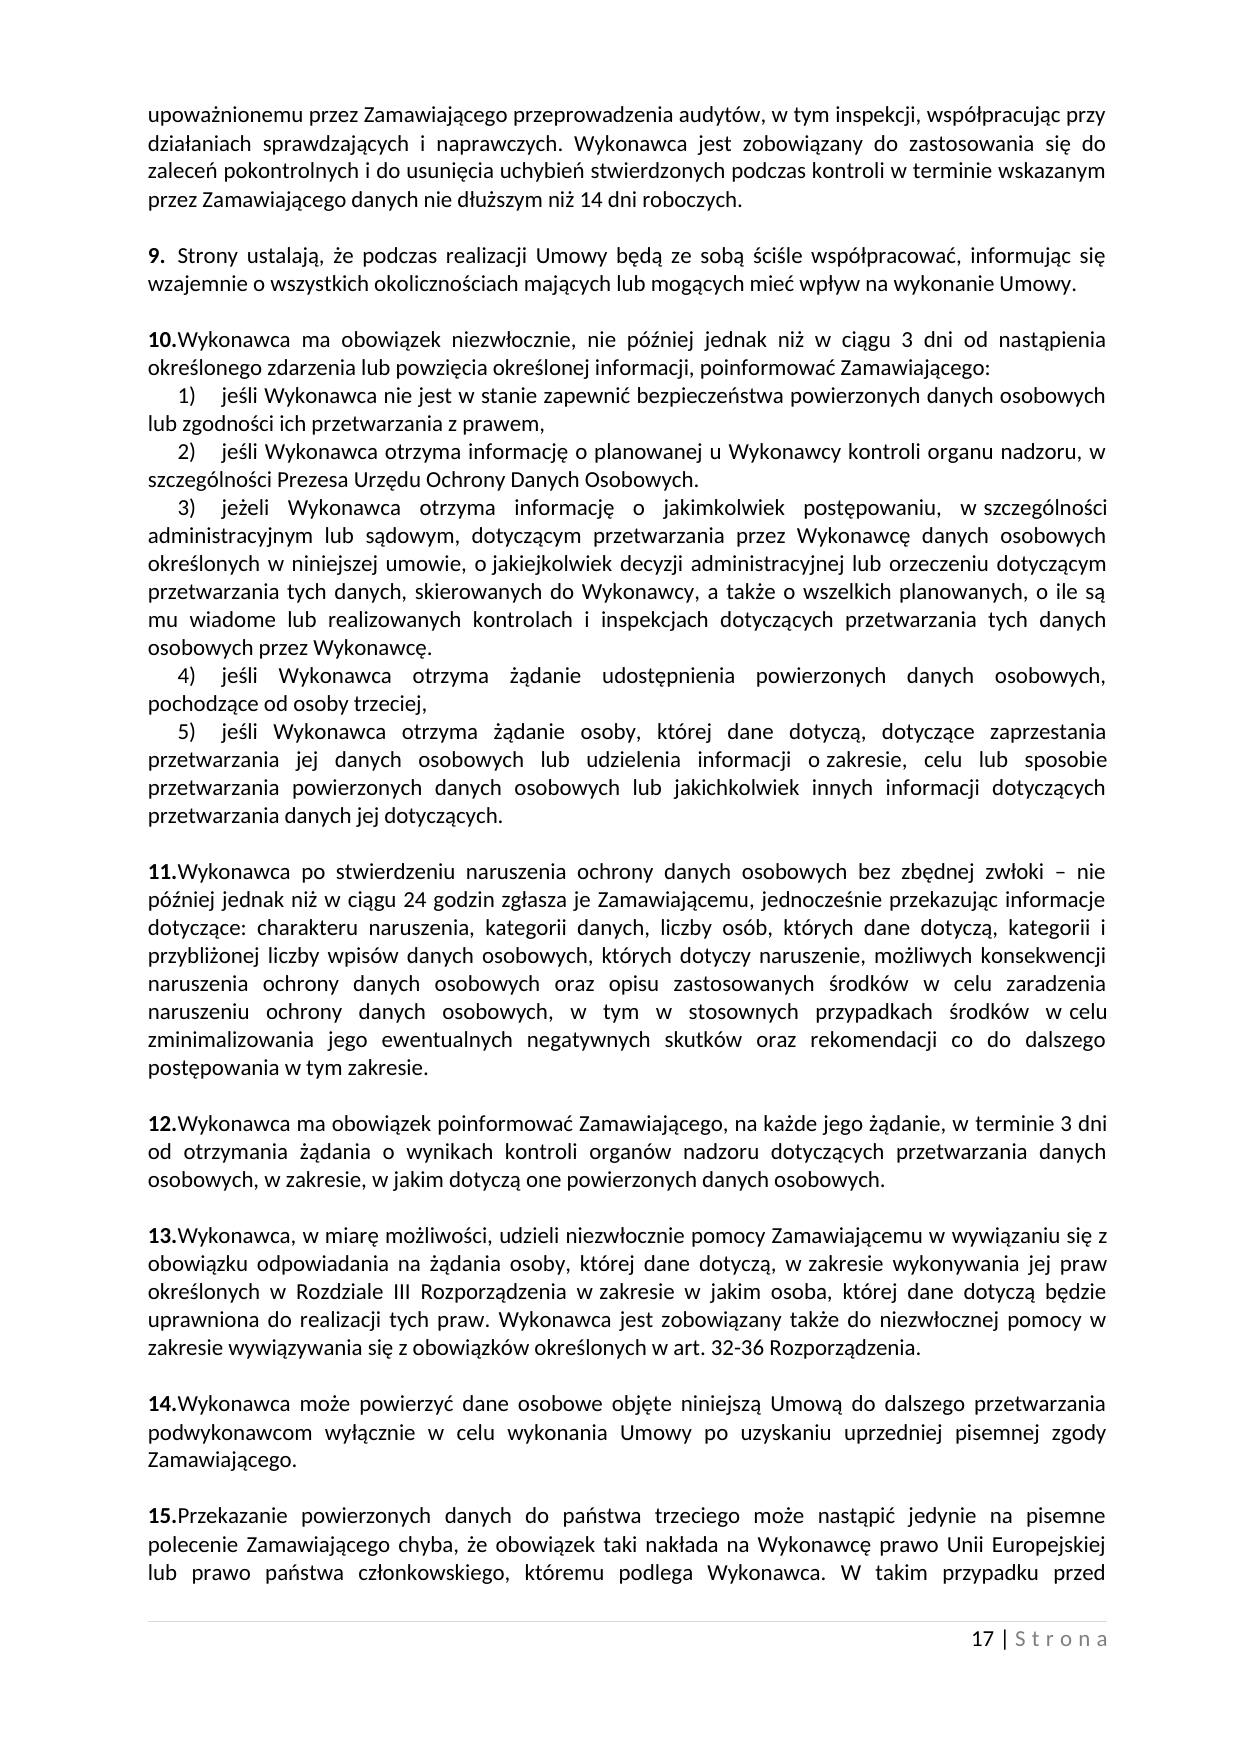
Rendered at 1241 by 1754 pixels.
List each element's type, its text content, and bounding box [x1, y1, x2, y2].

list jeśli Wykonawca otrzyma żądanie osoby, której dane dotyczą, dotyczące zaprzestania przetwarzania jej danych osobowych lub udzielenia informacji o zakresie, celu lub sposobie przetwarzania powierzonych danych osobowych lub jakichkolwiek innych informacji dotyczących przetwarzania danych jej dotyczących. [148, 717, 1107, 829]
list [148, 1502, 1107, 1586]
list Wykonawca może powierzyć dane osobowe objęte niniejszą Umową do dalszego przetwarzania podwykonawcom wyłącznie w celu wykonania Umowy po uzyskaniu uprzedniej pisemnej zgody Zamawiającego. [148, 1389, 1107, 1474]
list Wykonawca ma obowiązek poinformować Zamawiającego, na każde jego żądanie, w terminie 3 dni od otrzymania żądania o wynikach kontroli organów nadzoru dotyczących przetwarzania danych osobowych, w zakresie, w jakim dotyczą one powierzonych danych osobowych. [148, 1109, 1107, 1193]
list Wykonawca po stwierdzeniu naruszenia ochrony danych osobowych bez zbędnej zwłoki – nie później jednak niż w ciągu 24 godzin zgłasza je Zamawiającemu, jednocześnie przekazując informacje dotyczące: charakteru naruszenia, kategorii danych, liczby osób, których dane dotyczą, kategorii i przybliżonej liczby wpisów danych osobowych, których dotyczy naruszenie, możliwych konsekwencji naruszenia ochrony danych osobowych oraz opisu zastosowanych środków w celu zaradzenia naruszeniu ochrony danych osobowych, w tym w stosownych przypadkach środków w celu zminimalizowania jego ewentualnych negatywnych skutków oraz rekomendacji co do dalszego postępowania w tym zakresie. [148, 857, 1107, 1081]
list Strony ustalają, że podczas realizacji Umowy będą ze sobą ściśle współpracować, informując się wzajemnie o wszystkich okolicznościach mających lub mogących mieć wpływ na wykonanie Umowy. [148, 241, 1107, 297]
list jeżeli Wykonawca otrzyma informację o jakimkolwiek postępowaniu, w szczególności administracyjnym lub sądowym, dotyczącym przetwarzania przez Wykonawcę danych osobowych określonych w niniejszej umowie, o jakiejkolwiek decyzji administracyjnej lub orzeczeniu dotyczącym przetwarzania tych danych, skierowanych do Wykonawcy, a także o wszelkich planowanych, o ile są mu wiadome lub realizowanych kontrolach i inspekcjach dotyczących przetwarzania tych danych osobowych przez Wykonawcę. [148, 493, 1107, 661]
list Wykonawca, w miarę możliwości, udzieli niezwłocznie pomocy Zamawiającemu w wywiązaniu się z obowiązku odpowiadania na żądania osoby, której dane dotyczą, w zakresie wykonywania jej praw określonych w Rozdziale III Rozporządzenia w zakresie w jakim osoba, której dane dotyczą będzie uprawniona do realizacji tych praw. Wykonawca jest zobowiązany także do niezwłocznej pomocy w zakresie wywiązywania się z obowiązków określonych w art. 32-36 Rozporządzenia. [148, 1221, 1107, 1362]
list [148, 101, 1107, 213]
list Wykonawca ma obowiązek niezwłocznie, nie później jednak niż w ciągu 3 dni od nastąpienia określonego zdarzenia lub powzięcia określonej informacji, poinformować Zamawiającego: [148, 325, 1107, 381]
list jeśli Wykonawca otrzyma informację o planowanej u Wykonawcy kontroli organu nadzoru, w szczególności Prezesa Urzędu Ochrony Danych Osobowych. [148, 437, 1107, 493]
list jeśli Wykonawca otrzyma żądanie udostępnienia powierzonych danych osobowych, pochodzące od osoby trzeciej, [148, 661, 1107, 717]
list jeśli Wykonawca nie jest w stanie zapewnić bezpieczeństwa powierzonych danych osobowych lub zgodności ich przetwarzania z prawem, [148, 381, 1107, 437]
